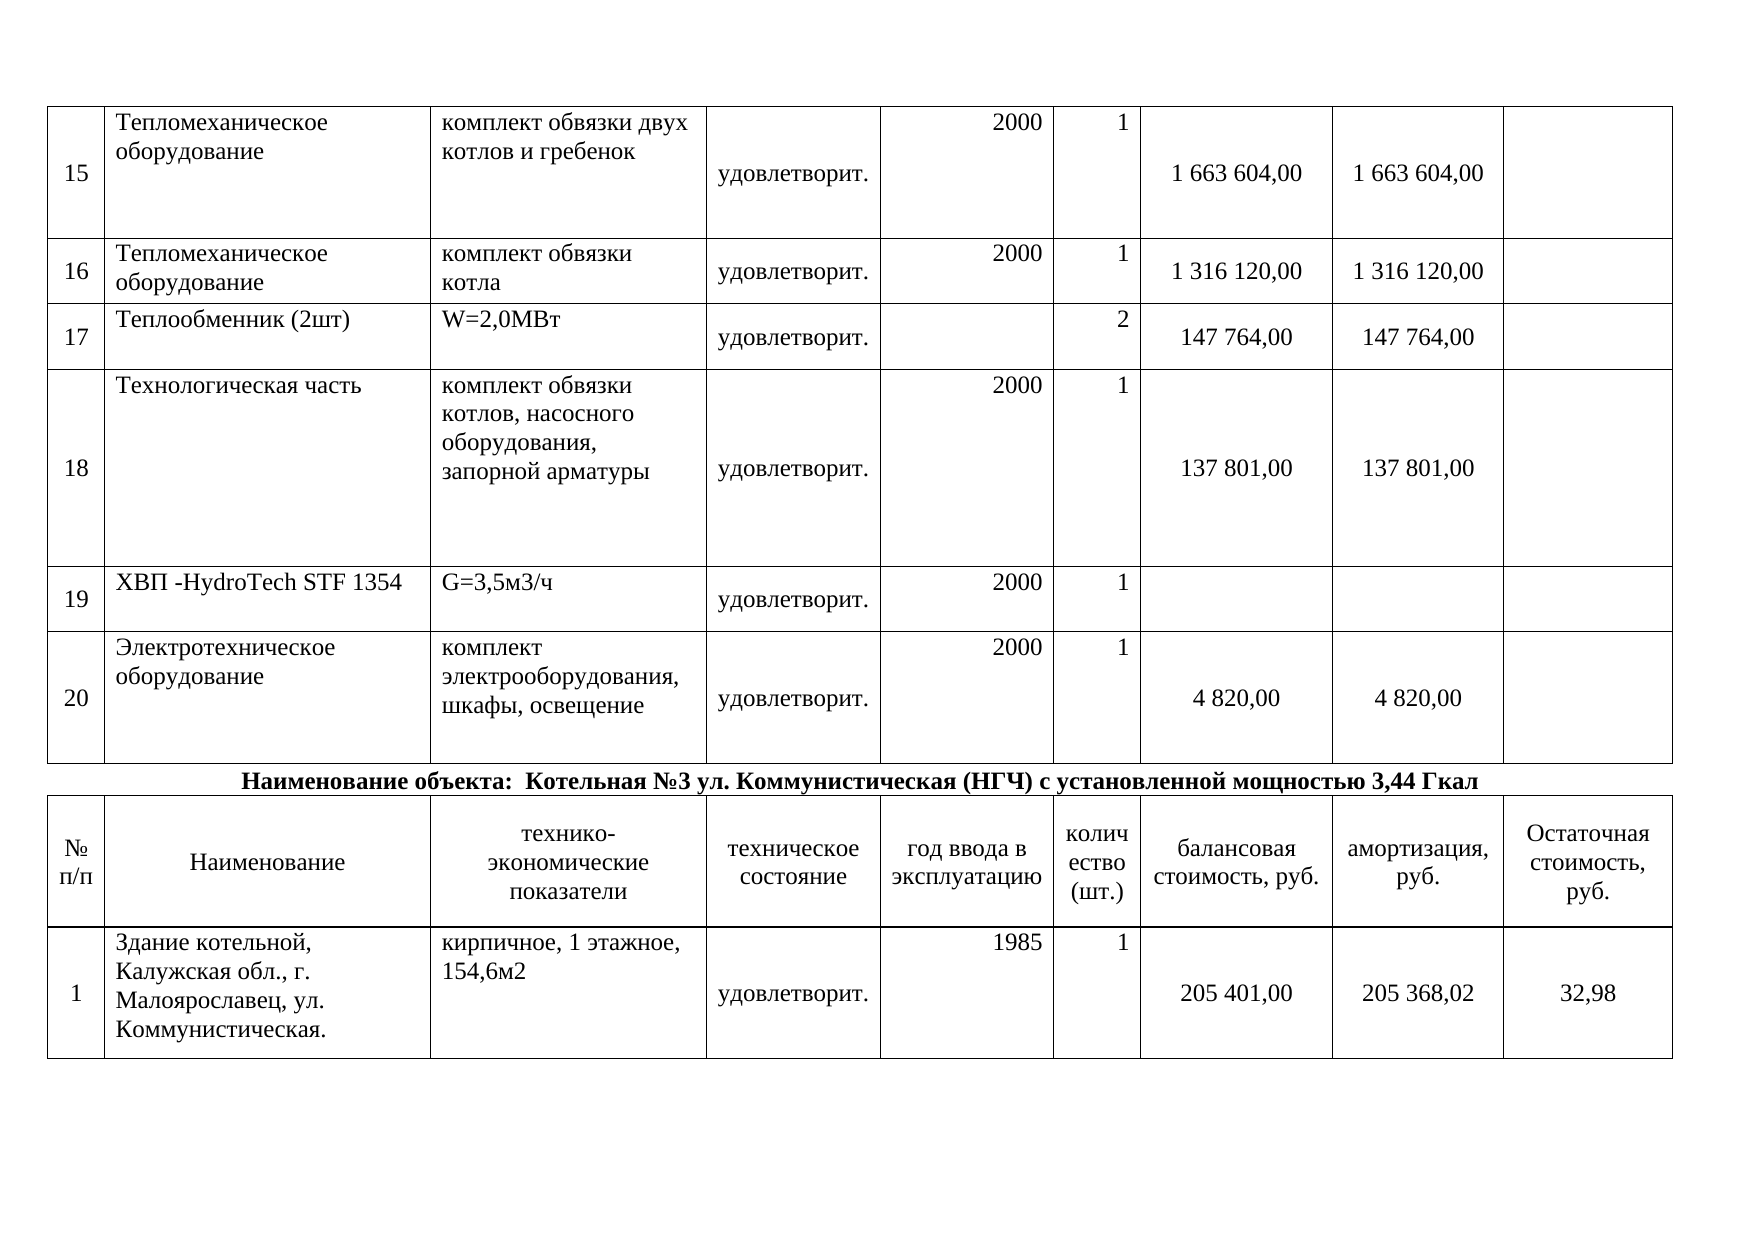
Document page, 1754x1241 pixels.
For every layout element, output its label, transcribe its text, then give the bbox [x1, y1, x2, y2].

table_cell удовлетворит. [707, 239, 880, 303]
table_cell Наименование [105, 796, 430, 926]
table_cell [1141, 567, 1332, 631]
table_cell W=2,0МВт [431, 304, 706, 369]
table_cell 18 [48, 370, 104, 566]
table_cell количество (шт.) [1054, 796, 1140, 926]
table_cell Тепломеханическое оборудование [105, 107, 430, 237]
table_cell [1504, 567, 1672, 631]
table_cell удовлетворит. [707, 632, 880, 762]
table_cell 1 663 604,00 [1141, 107, 1332, 237]
table_cell 1 [1054, 107, 1140, 237]
table_cell № п/п [48, 796, 104, 926]
table_cell 16 [48, 239, 104, 303]
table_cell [431, 928, 706, 1058]
table_cell Электротехническое оборудование [105, 632, 430, 762]
table_cell 17 [48, 304, 104, 369]
table_cell 1 316 120,00 [1141, 239, 1332, 303]
table_cell 1 316 120,00 [1333, 239, 1503, 303]
table_cell [881, 304, 1053, 369]
table_cell удовлетворит. [707, 567, 880, 631]
table_cell Тепломеханическое оборудование [105, 239, 430, 303]
table_cell удовлетворит. [707, 370, 880, 566]
table_cell [1504, 632, 1672, 762]
table_cell [1504, 304, 1672, 369]
table_cell 1 [1054, 928, 1140, 1058]
table_cell [1504, 370, 1672, 566]
table_cell 137 801,00 [1141, 370, 1332, 566]
table_cell 2000 [881, 370, 1053, 566]
table_cell комплект электрооборудования, шкафы, освещение [431, 632, 706, 762]
table_cell 1 [1054, 632, 1140, 762]
table_cell амортизация, руб. [1333, 796, 1503, 926]
table_cell Технологическая часть [105, 370, 430, 566]
table_cell 20 [48, 632, 104, 762]
table_cell 2000 [881, 632, 1053, 762]
table_cell 2000 [881, 239, 1053, 303]
table_cell [1333, 567, 1503, 631]
table_cell 147 764,00 [1333, 304, 1503, 369]
table_cell 2000 [881, 107, 1053, 237]
table_cell комплект обвязки двух котлов и гребенок [431, 107, 706, 237]
table_cell 2000 [881, 567, 1053, 631]
table_cell Теплообменник (2шт) [105, 304, 430, 369]
table_cell 205 368,02 [1333, 928, 1503, 1058]
table_cell 1 [1054, 567, 1140, 631]
table_cell 15 [48, 107, 104, 237]
table_cell 4 820,00 [1333, 632, 1503, 762]
table_cell год ввода в эксплуатацию [881, 796, 1053, 926]
table_cell Наименование объекта: Котельная №3 ул. Коммунистическая (НГЧ) с установленной мощностью 3,44 Гкал [48, 764, 1672, 795]
table_cell 205 401,00 [1141, 928, 1332, 1058]
table_cell 1 [1054, 239, 1140, 303]
table_cell G=3,5м3/ч [431, 567, 706, 631]
table_cell балансовая стоимость, руб. [1141, 796, 1332, 926]
table_cell удовлетворит. [707, 107, 880, 237]
table_cell удовлетворит. [707, 304, 880, 369]
table_cell 1985 [881, 928, 1053, 1058]
table_cell технико-экономические показатели [431, 796, 706, 926]
table_cell 1 663 604,00 [1333, 107, 1503, 237]
table_cell 137 801,00 [1333, 370, 1503, 566]
table_cell удовлетворит. [707, 928, 880, 1058]
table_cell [105, 928, 430, 1058]
table_cell 4 820,00 [1141, 632, 1332, 762]
table_cell 1 [48, 928, 104, 1058]
table_cell [1504, 107, 1672, 237]
table_cell комплект обвязки котлов, насосного оборудования, запорной арматуры [431, 370, 706, 566]
table_cell 1 [1054, 370, 1140, 566]
table_cell ХВП -HydroTech STF 1354 [105, 567, 430, 631]
table_cell комплект обвязки котла [431, 239, 706, 303]
table_cell 147 764,00 [1141, 304, 1332, 369]
table_cell [1504, 239, 1672, 303]
table_cell 2 [1054, 304, 1140, 369]
table_cell 19 [48, 567, 104, 631]
table_cell 32,98 [1504, 928, 1672, 1058]
table_cell техническое состояние [707, 796, 880, 926]
table_cell Остаточная стоимость, руб. [1504, 796, 1672, 926]
